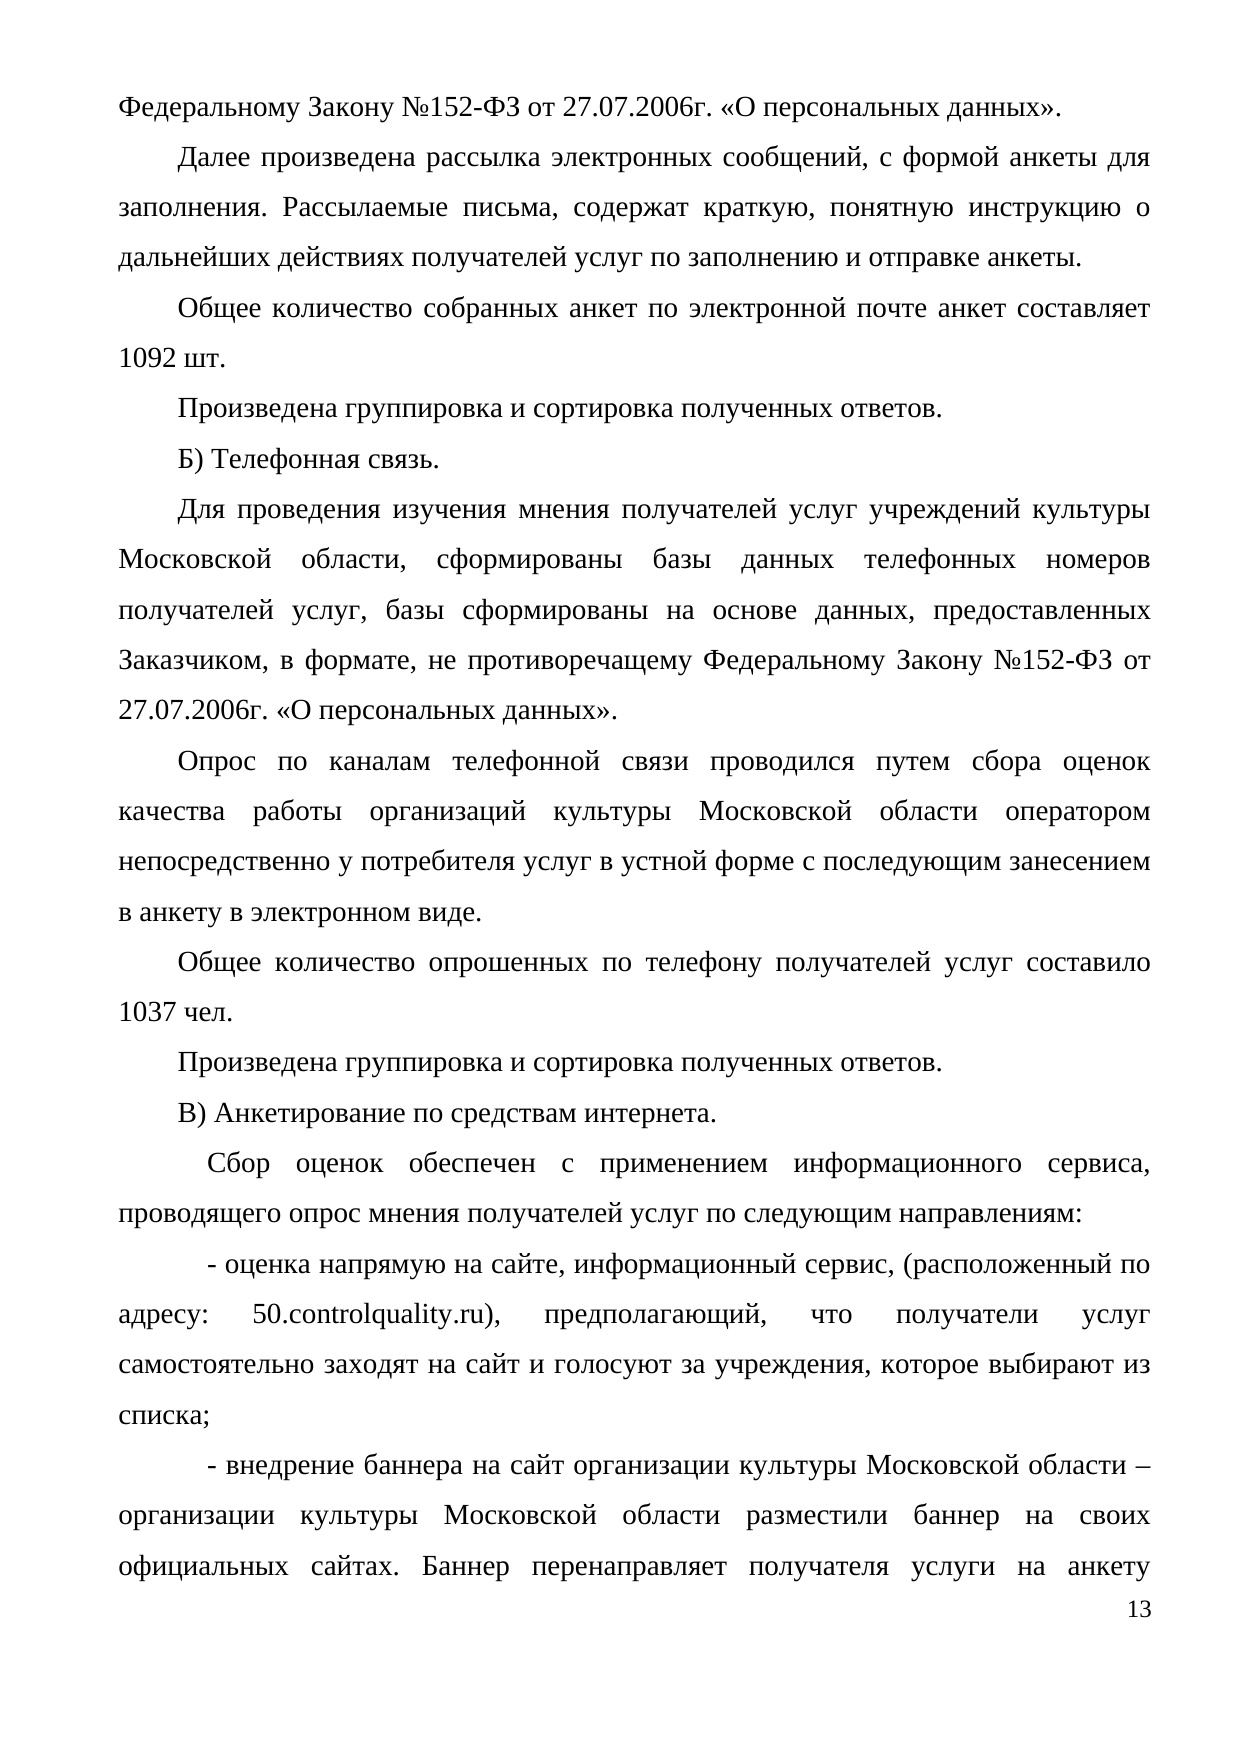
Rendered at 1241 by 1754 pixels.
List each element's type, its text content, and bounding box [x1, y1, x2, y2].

text Произведена группировка и сортировка полученных ответов. [118, 1044, 1152, 1078]
text Общее количество опрошенных по телефону получателей услуг составило 1037 чел. [118, 944, 1152, 1028]
text Общее количество собранных анкет по электронной почте анкет составляет 1092 шт. [118, 290, 1152, 374]
text - оценка напрямую на сайте, информационный сервис, (расположенный по адресу: 50.controlquality.ru), предполагающий, что получатели услуг самостоятельно заходят на сайт и голосуют за учреждения, которое выбирают из списка; [118, 1246, 1152, 1430]
text Произведена группировка и сортировка полученных ответов. [118, 391, 1152, 424]
text Для проведения изучения мнения получателей услуг учреждений культуры Московской области, сформированы базы данных телефонных номеров получателей услуг, базы сформированы на основе данных, предоставленных Заказчиком, в формате, не противоречащему Федеральному Закону №152-ФЗ от 27.07.2006г. «О персональных данных». [118, 491, 1152, 726]
text Далее произведена рассылка электронных сообщений, с формой анкеты для заполнения. Рассылаемые письма, содержат краткую, понятную инструкцию о дальнейших действиях получателей услуг по заполнению и отправке анкеты. [118, 139, 1152, 273]
text Б) Телефонная связь. [118, 441, 1152, 474]
text В) Анкетирование по средствам интернета. [118, 1095, 1152, 1128]
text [118, 89, 1152, 122]
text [118, 1447, 1152, 1581]
text Сбор оценок обеспечен с применением информационного сервиса, проводящего опрос мнения получателей услуг по следующим направлениям: [118, 1145, 1152, 1229]
text Опрос по каналам телефонной связи проводился путем сбора оценок качества работы организаций культуры Московской области оператором непосредственно у потребителя услуг в устной форме с последующим занесением в анкету в электронном виде. [118, 743, 1152, 927]
